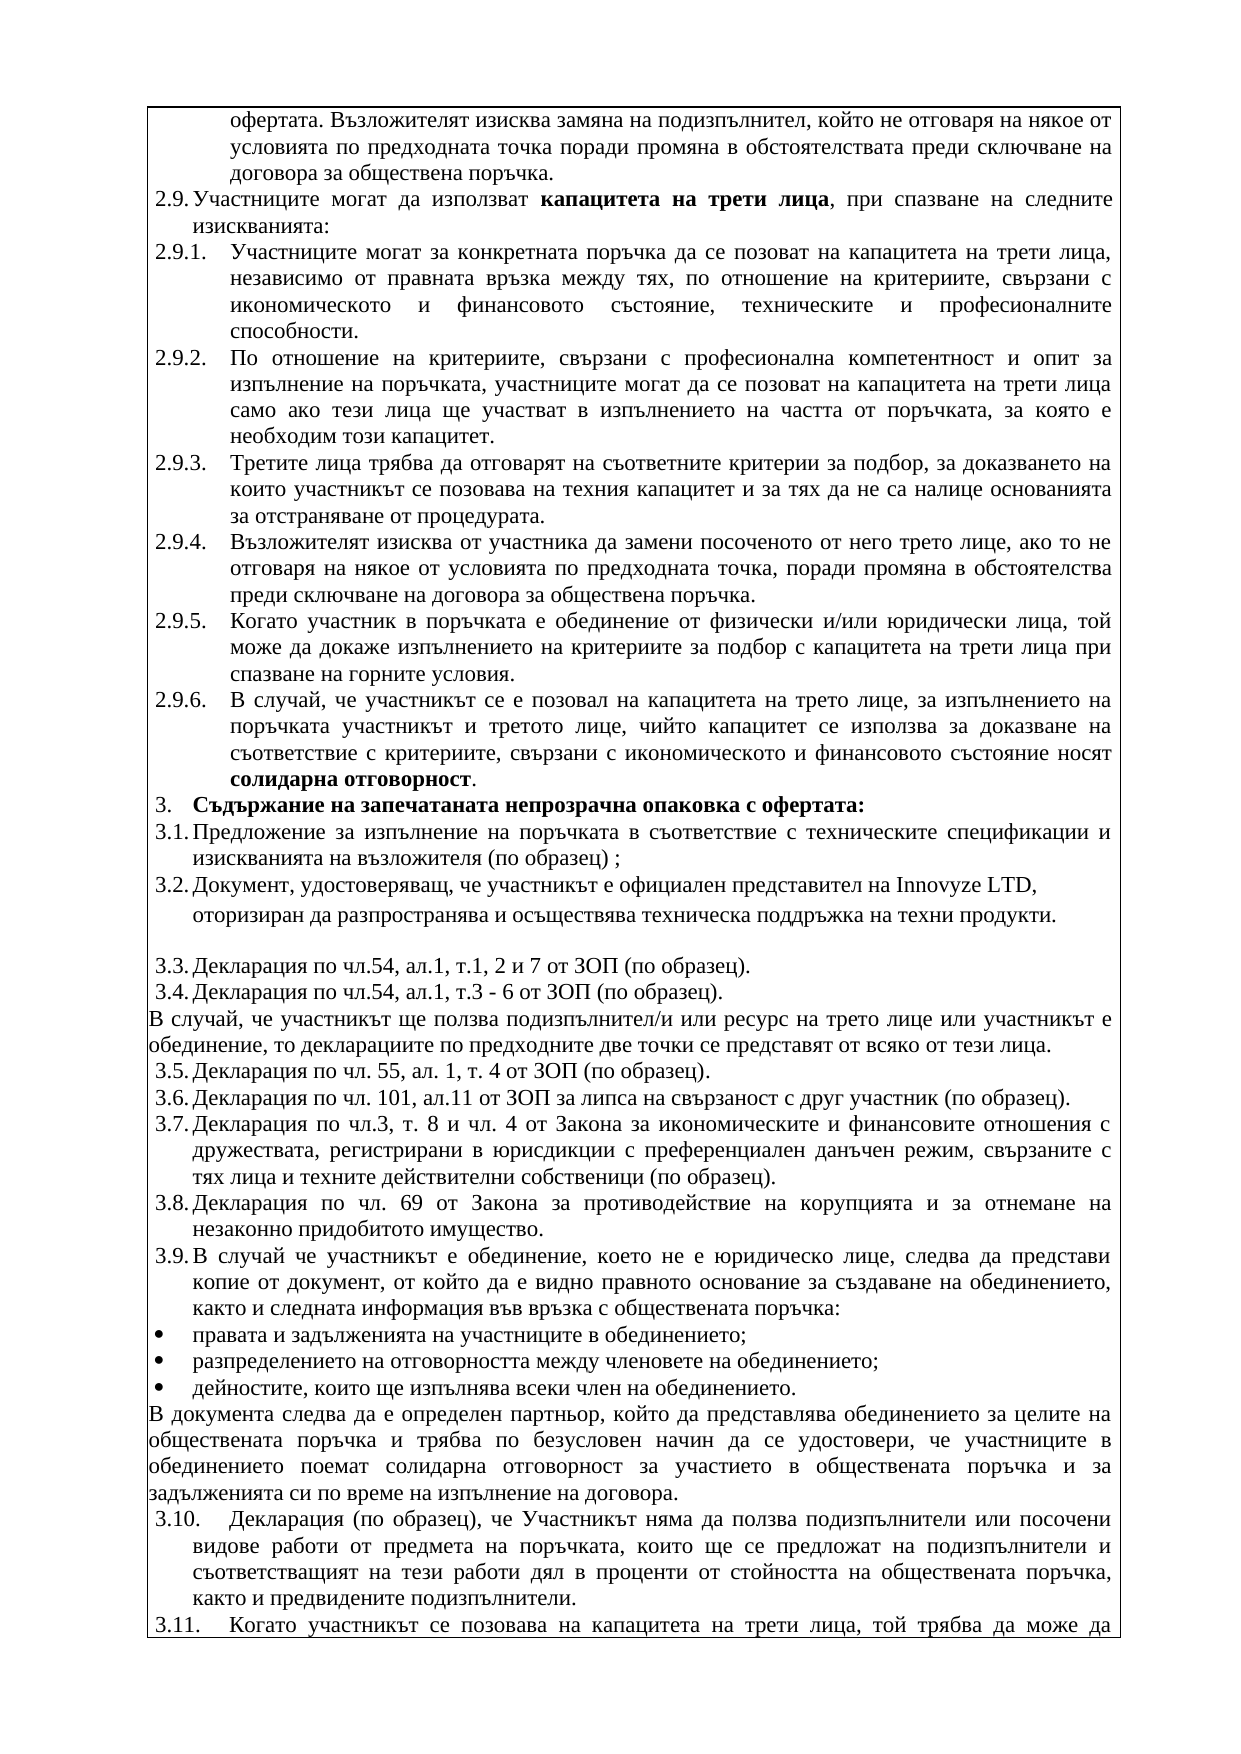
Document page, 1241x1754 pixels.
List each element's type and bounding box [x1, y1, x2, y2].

table_cell [148, 108, 1120, 1637]
